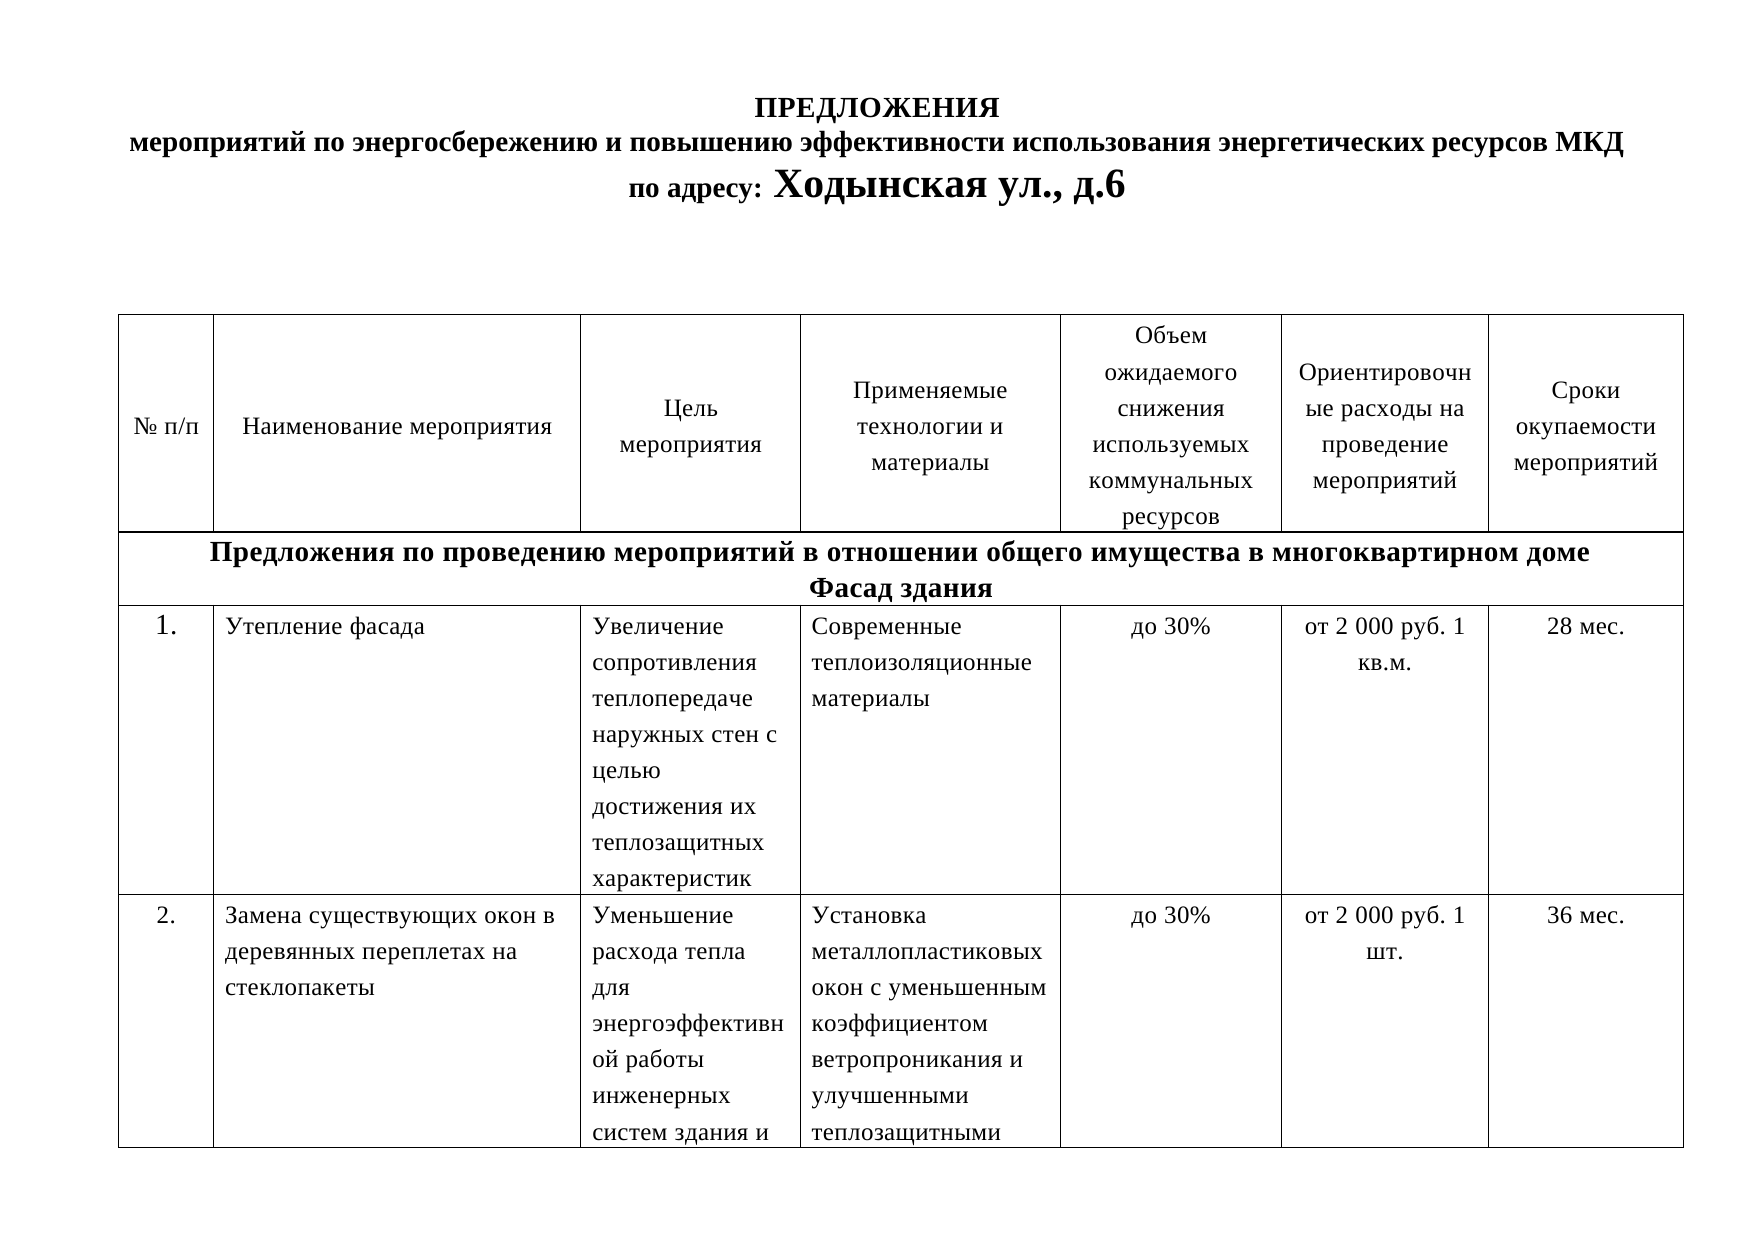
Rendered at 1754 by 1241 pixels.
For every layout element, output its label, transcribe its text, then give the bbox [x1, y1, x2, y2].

table_cell Предложения по проведению мероприятий в отношении общего имущества в многоквартирном доме Фасад здания [119, 533, 1683, 604]
table_cell 1. [119, 606, 213, 894]
text ПРЕДЛОЖЕНИЯ [118, 88, 1636, 124]
text мероприятий по энергосбережению и повышению эффективности использования энергетических ресурсов МКД по адресу: Ходынская ул., д.6 [118, 124, 1636, 206]
table_cell от 2 000 руб. 1 кв.м. [1282, 606, 1488, 894]
table_header Наименование мероприятия [214, 315, 580, 531]
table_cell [214, 895, 580, 1147]
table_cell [801, 895, 1060, 1147]
table_cell Утепление фасада [214, 606, 580, 894]
table_cell Увеличение сопротивления теплопередаче наружных стен с целью достижения их теплозащитных характеристик [581, 606, 800, 894]
table_cell от 2 000 руб. 1 шт. [1282, 895, 1488, 1147]
table_cell Современные теплоизоляционные материалы [801, 606, 1060, 894]
table_cell 28 мес. [1489, 606, 1683, 894]
table_header № п/п [119, 315, 213, 531]
table_cell 36 мес. [1489, 895, 1683, 1147]
table_cell до 30% [1061, 606, 1281, 894]
table_header Сроки окупаемости мероприятий [1489, 315, 1683, 531]
table_header Объем ожидаемого снижения используемых коммунальных ресурсов [1061, 315, 1281, 531]
table_cell 2. [119, 895, 213, 1147]
table_cell до 30% [1061, 895, 1281, 1147]
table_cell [581, 895, 800, 1147]
table_header Применяемые технологии и материалы [801, 315, 1060, 531]
table_header Цель мероприятия [581, 315, 800, 531]
table_header Ориентировочные расходы на проведение мероприятий [1282, 315, 1488, 531]
